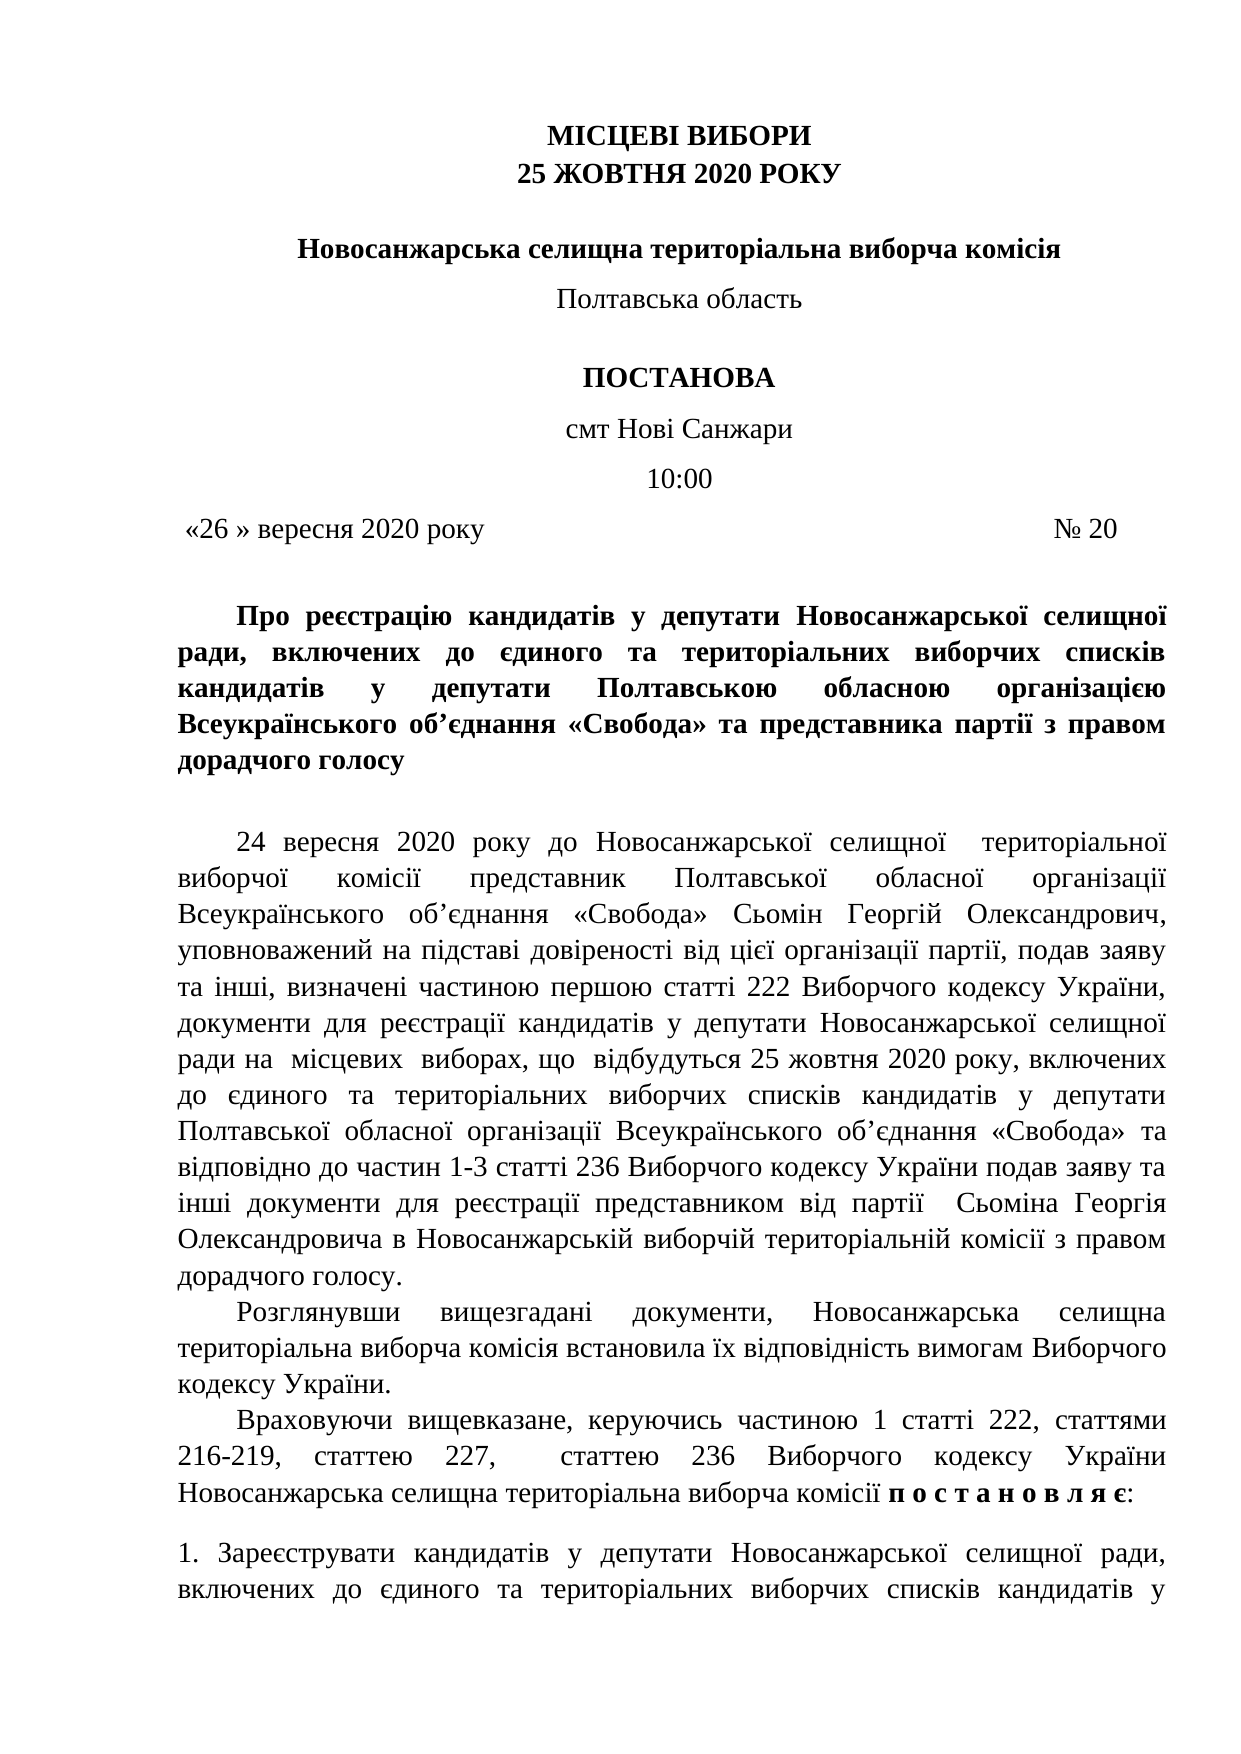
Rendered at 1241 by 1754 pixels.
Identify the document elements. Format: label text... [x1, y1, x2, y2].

text Полтавська область [177, 282, 1181, 315]
list Про реєстрацію кандидатів у депутати Новосанжарської селищної ради, включених до єдиного та територіальних виборчих списків кандидатів у депутати Полтавською обласною організацією Всеукраїнського об’єднання «Свобода» та представника партії з правом дорадчого голосу [177, 598, 1167, 634]
list Враховуючи вищевказане, керуючись частиною 1 статті 222, статтями 216-219, статтею 227, статтею 236 Виборчого кодексу України Новосанжарська селищна територіальна виборча комісії п о с т а н о в л я є: [177, 1472, 1167, 1508]
list 24 вересня 2020 року до Новосанжарської селищної територіальної виборчої комісії представник Полтавської обласної організації Всеукраїнського об’єднання «Свобода» Сьомін Георгій Олександрович, уповноважений на підставі довіреності від цієї організації партії, подав заяву та інші, визначені частиною першою статті 222 Виборчого кодексу України, документи для реєстрації кандидатів у депутати Новосанжарської селищної ради на місцевих виборах, що відбудуться 25 жовтня 2020 року, включених до єдиного та територіальних виборчих списків кандидатів у депутати Полтавської обласної організації Всеукраїнського об’єднання «Свобода» та відповідно до частин 1-3 статті 236 Виборчого кодексу України подав заяву та інші документи для реєстрації представником від партії Сьоміна Георгія Олександровича в Новосанжарській виборчій територіальній комісії з правом дорадчого голосу. [177, 824, 1167, 896]
text 25 жовтня 2020 року [177, 157, 1181, 190]
text cмт Нові Санжари [177, 411, 1181, 444]
text 10:00 [177, 461, 1181, 495]
text «26 » вересня 2020 року № 20 [177, 512, 1181, 545]
list Розглянувши вищезгадані документи, Новосанжарська селищна територіальна виборча комісія встановила їх відповідність вимогам Виборчого кодексу України. [177, 1294, 1167, 1400]
list Про реєстрацію кандидатів у депутати Новосанжарської селищної ради, включених до єдиного та територіальних виборчих списків кандидатів у депутати Полтавською обласною організацією Всеукраїнського об’єднання «Свобода» та представника партії з правом дорадчого голосу [177, 740, 1167, 776]
list Враховуючи вищевказане, керуючись частиною 1 статті 222, статтями 216-219, статтею 227, статтею 236 Виборчого кодексу України Новосанжарська селищна територіальна виборча комісії п о с т а н о в л я є: [177, 1402, 1167, 1439]
text Місцеві вибори [177, 118, 1181, 152]
list 24 вересня 2020 року до Новосанжарської селищної територіальної виборчої комісії представник Полтавської обласної організації Всеукраїнського об’єднання «Свобода» Сьомін Георгій Олександрович, уповноважений на підставі довіреності від цієї організації партії, подав заяву та інші, визначені частиною першою статті 222 Виборчого кодексу України, документи для реєстрації кандидатів у депутати Новосанжарської селищної ради на місцевих виборах, що відбудуться 25 жовтня 2020 року, включених до єдиного та територіальних виборчих списків кандидатів у депутати Полтавської обласної організації Всеукраїнського об’єднання «Свобода» та відповідно до частин 1-3 статті 236 Виборчого кодексу України подав заяву та інші документи для реєстрації представником від партії Сьоміна Георгія Олександровича в Новосанжарській виборчій територіальній комісії з правом дорадчого голосу. [177, 1111, 1167, 1291]
text ПОСТАНОВА [177, 361, 1181, 394]
text Новосанжарська селищна територіальна виборча комісія [177, 231, 1181, 265]
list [177, 1535, 1167, 1571]
